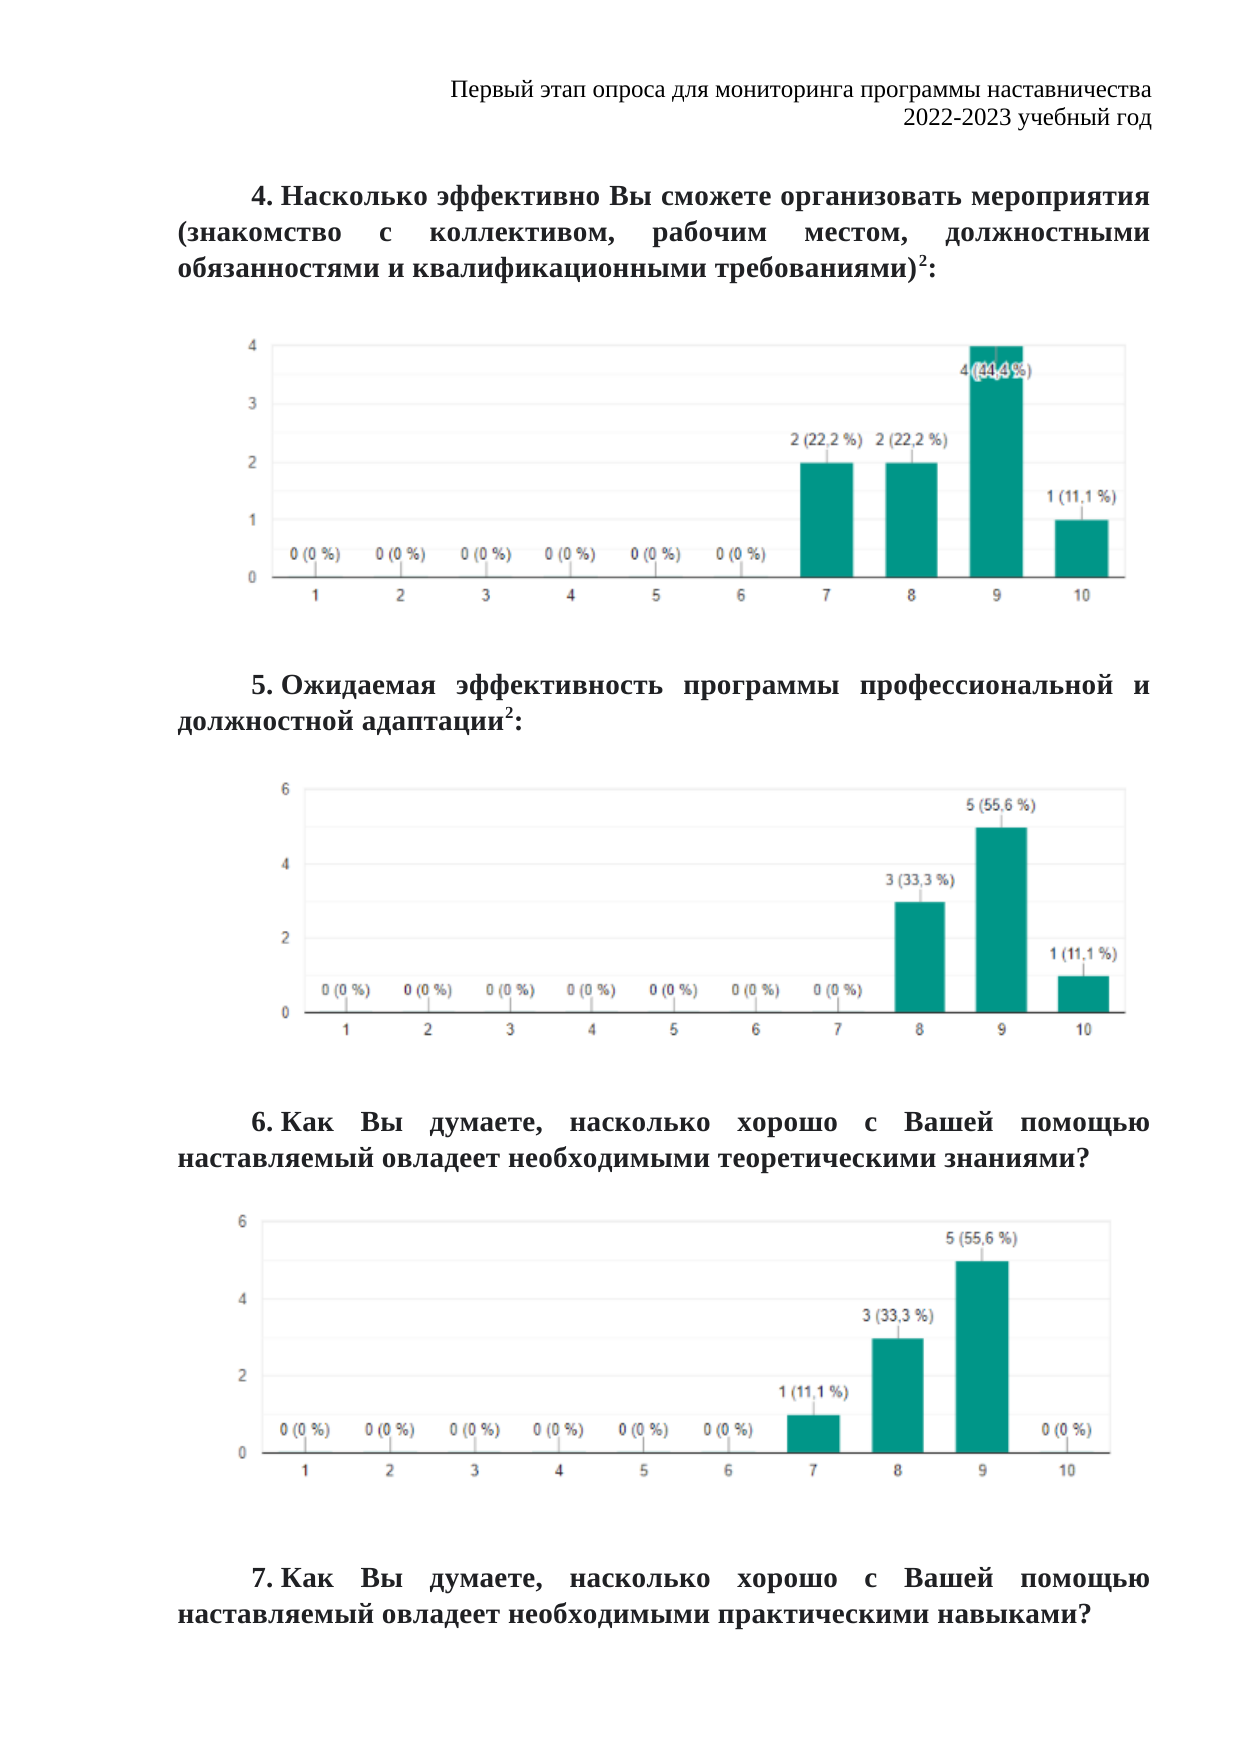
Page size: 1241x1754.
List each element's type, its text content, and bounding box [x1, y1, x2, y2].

list Как Вы думаете, насколько хорошо с Вашей помощью наставляемый овладеет необходимыми практическими навыками? [177, 1560, 1152, 1630]
list Ожидаемая эффективность программы профессиональной и должностной адаптации2: [177, 667, 1152, 737]
list Как Вы думаете, насколько хорошо с Вашей помощью наставляемый овладеет необходимыми теоретическими знаниями? [177, 1104, 1152, 1173]
picture [213, 1192, 1116, 1542]
picture [198, 303, 1131, 648]
list Насколько эффективно Вы сможете организовать мероприятия (знакомство с коллективом, рабочим местом, должностными обязанностями и квалификационными требованиями)2: [177, 178, 1152, 214]
picture [198, 755, 1131, 1085]
list Насколько эффективно Вы сможете организовать мероприятия (знакомство с коллективом, рабочим местом, должностными обязанностями и квалификационными требованиями)2: [177, 248, 1152, 284]
